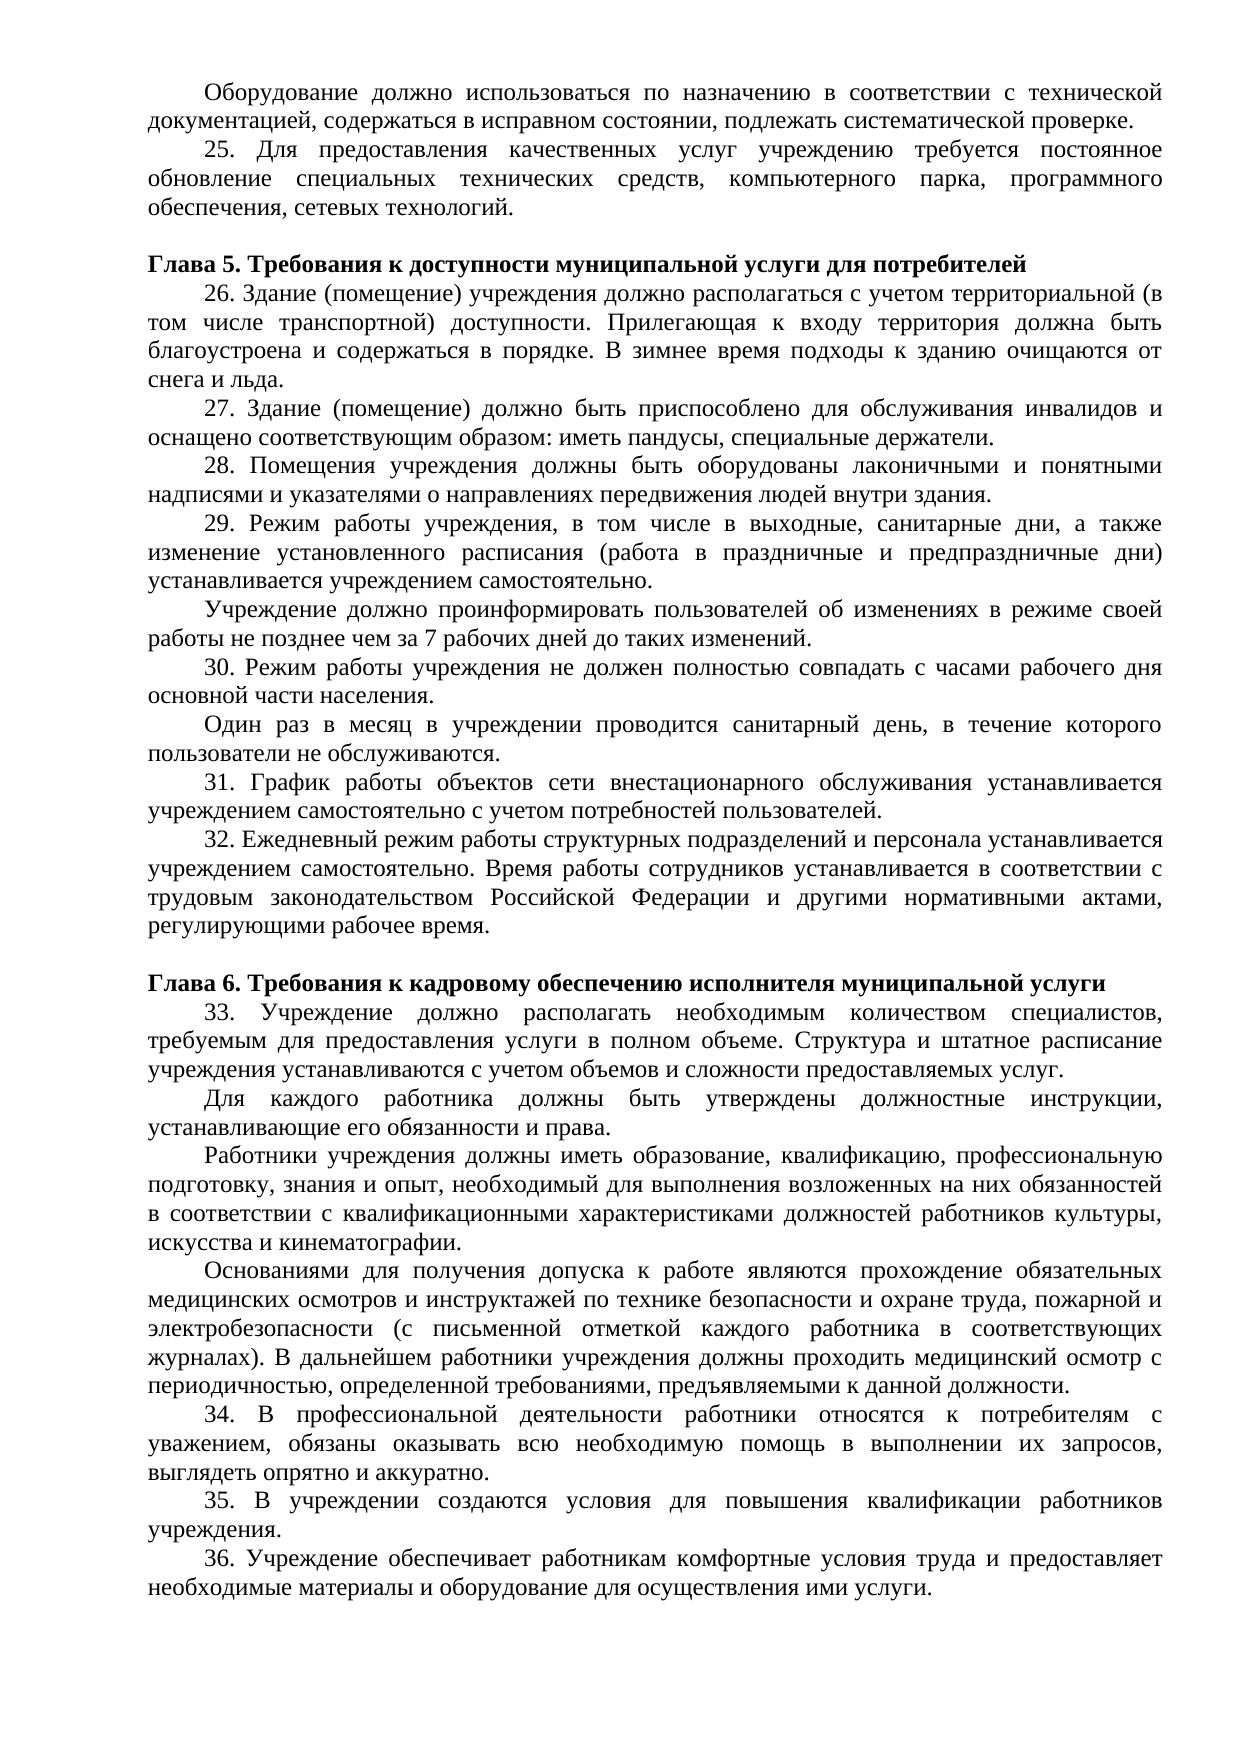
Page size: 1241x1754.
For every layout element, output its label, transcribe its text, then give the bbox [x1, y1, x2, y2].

text 29. Режим работы учреждения, в том числе в выходные, санитарные дни, а также изменение установленного расписания (работа в праздничные и предпраздничные дни) устанавливается учреждением самостоятельно. [148, 508, 1163, 594]
text 28. Помещения учреждения должны быть оборудованы лаконичными и понятными надписями и указателями о направлениях передвижения людей внутри здания. [148, 451, 1163, 508]
text Глава 6. Требования к кадровому обеспечению исполнителя муниципальной услуги [148, 968, 1163, 997]
text 26. Здание (помещение) учреждения должно располагаться с учетом территориальной (в том числе транспортной) доступности. Прилегающая к входу территория должна быть благоустроена и содержаться в порядке. В зимнее время подходы к зданию очищаются от снега и льда. [148, 278, 1163, 393]
text 34. В профессиональной деятельности работники относятся к потребителям с уважением, обязаны оказывать всю необходимую помощь в выполнении их запросов, выглядеть опрятно и аккуратно. [148, 1399, 1163, 1486]
text Учреждение должно проинформировать пользователей об изменениях в режиме своей работы не позднее чем за 7 рабочих дней до таких изменений. [148, 594, 1163, 652]
text 35. В учреждении создаются условия для повышения квалификации работников учреждения. [148, 1486, 1163, 1543]
text 27. Здание (помещение) должно быть приспособлено для обслуживания инвалидов и оснащено соответствующим образом: иметь пандусы, специальные держатели. [148, 393, 1163, 451]
text 33. Учреждение должно располагать необходимым количеством специалистов, требуемым для предоставления услуги в полном объеме. Структура и штатное расписание учреждения устанавливаются с учетом объемов и сложности предоставляемых услуг. [148, 997, 1163, 1083]
text Работники учреждения должны иметь образование, квалификацию, профессиональную подготовку, знания и опыт, необходимый для выполнения возложенных на них обязанностей в соответствии с квалификационными характеристиками должностей работников культуры, искусства и кинематографии. [148, 1141, 1163, 1256]
text 36. Учреждение обеспечивает работникам комфортные условия труда и предоставляет необходимые материалы и оборудование для осуществления ими услуги. [148, 1543, 1163, 1601]
text Глава 5. Требования к доступности муниципальной услуги для потребителей [148, 249, 1163, 278]
text Один раз в месяц в учреждении проводится санитарный день, в течение которого пользователи не обслуживаются. [148, 709, 1163, 767]
text 31. График работы объектов сети внестационарного обслуживания устанавливается учреждением самостоятельно с учетом потребностей пользователей. [148, 767, 1163, 824]
text 30. Режим работы учреждения не должен полностью совпадать с часами рабочего дня основной части населения. [148, 652, 1163, 709]
text 32. Ежедневный режим работы структурных подразделений и персонала устанавливается учреждением самостоятельно. Время работы сотрудников устанавливается в соответствии с трудовым законодательством Российской Федерации и другими нормативными актами, регулирующими рабочее время. [148, 824, 1163, 939]
text Основаниями для получения допуска к работе являются прохождение обязательных медицинских осмотров и инструктажей по технике безопасности и охране труда, пожарной и электробезопасности (с письменной отметкой каждого работника в соответствующих журналах). В дальнейшем работники учреждения должны проходить медицинский осмотр с периодичностью, определенной требованиями, предъявляемыми к данной должности. [148, 1256, 1163, 1399]
text 25. Для предоставления качественных услуг учреждению требуется постоянное обновление специальных технических средств, компьютерного парка, программного обеспечения, сетевых технологий. [148, 134, 1163, 221]
text Оборудование должно использоваться по назначению в соответствии с технической документацией, содержаться в исправном состоянии, подлежать систематической проверке. [148, 77, 1163, 134]
text Для каждого работника должны быть утверждены должностные инструкции, устанавливающие его обязанности и права. [148, 1083, 1163, 1141]
